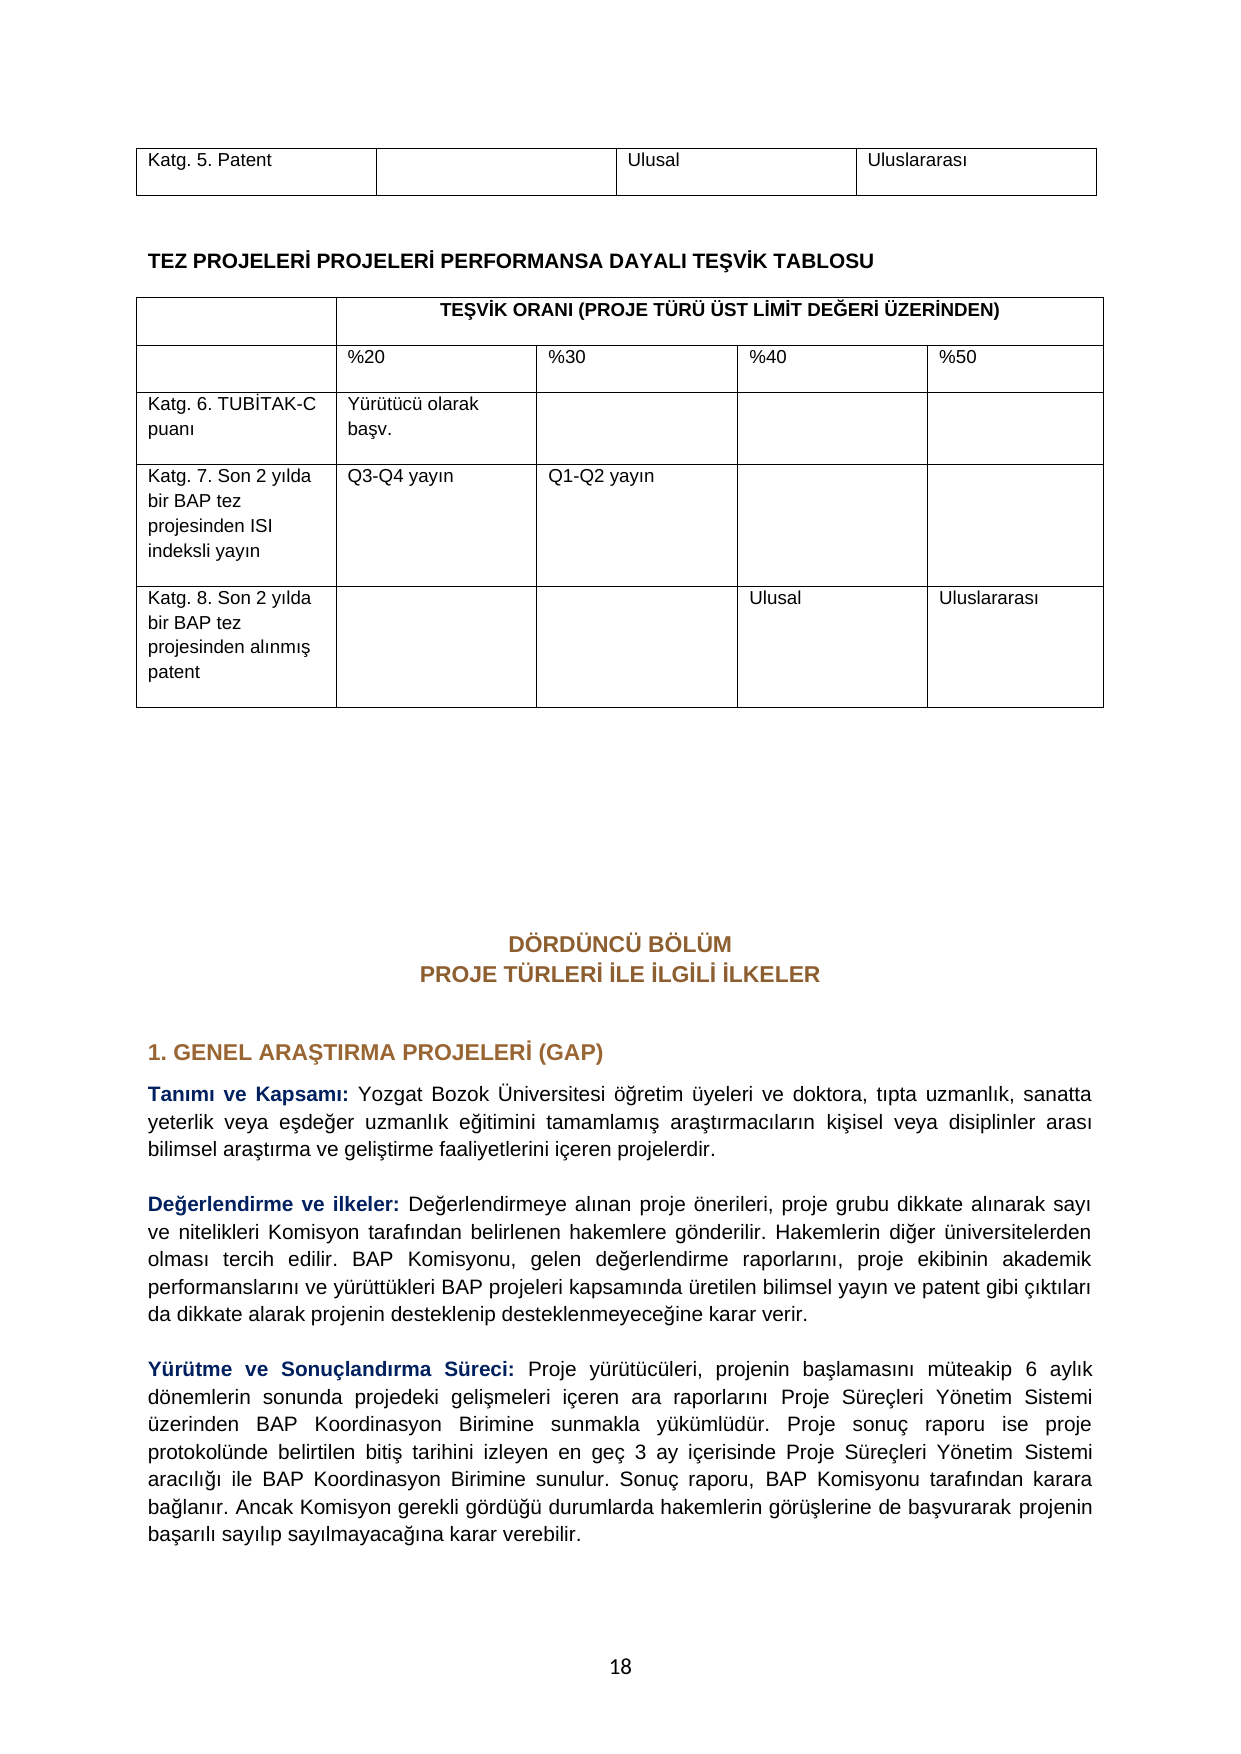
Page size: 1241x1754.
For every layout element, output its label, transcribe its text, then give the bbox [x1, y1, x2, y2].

table_cell Katg. 6. TUBİTAK-C puanı [137, 393, 336, 464]
text 1. GENEL ARAŞTIRMA PROJELERİ (GAP) [148, 1039, 1093, 1066]
table_cell [377, 149, 616, 195]
table_cell [928, 465, 1103, 586]
table_cell Ulusal [617, 149, 856, 195]
table_cell Q3-Q4 yayın [337, 465, 536, 586]
text Tanımı ve Kapsamı: Yozgat Bozok Üniversitesi öğretim üyeleri ve doktora, tıpta uzmanlık, sanatta yeterlik veya eşdeğer uzmanlık eğitimini tamamlamış araştırmacıların kişisel veya disiplinler arası bilimsel araştırma ve geliştirme faaliyetlerini içeren projelerdir. [148, 1082, 1093, 1161]
table_cell Katg. 8. Son 2 yılda bir BAP tez projesinden alınmış patent [137, 587, 336, 707]
table_cell [337, 587, 536, 707]
table_cell Katg. 5. Patent [137, 149, 376, 195]
text PROJE TÜRLERİ İLE İLGİLİ İLKELER [148, 961, 1093, 988]
table_cell Uluslararası [928, 587, 1103, 707]
text DÖRDÜNCÜ BÖLÜM [148, 931, 1093, 957]
table_cell Uluslararası [857, 149, 1096, 195]
text TEZ PROJELERİ PROJELERİ PERFORMANSA DAYALI TEŞVİK TABLOSU [148, 249, 1093, 273]
table_cell [537, 393, 737, 464]
table_cell [928, 393, 1103, 464]
table_cell Yürütücü olarak başv. [337, 393, 536, 464]
table_cell Ulusal [738, 587, 927, 707]
text Yürütme ve Sonuçlandırma Süreci: Proje yürütücüleri, projenin başlamasını müteakip 6 aylık dönemlerin sonunda projedeki gelişmeleri içeren ara raporlarını Proje Süreçleri Yönetim Sistemi üzerinden BAP Koordinasyon Birimine sunmakla yükümlüdür. Proje sonuç raporu ise proje protokolünde belirtilen bitiş tarihini izleyen en geç 3 ay içerisinde Proje Süreçleri Yönetim Sistemi aracılığı ile BAP Koordinasyon Birimine sunulur. Sonuç raporu, BAP Komisyonu tarafından karara bağlanır. Ancak Komisyon gerekli gördüğü durumlarda hakemlerin görüşlerine de başvurarak projenin başarılı sayılıp sayılmayacağına karar verebilir. [148, 1357, 1093, 1546]
table_cell [537, 587, 737, 707]
table_cell [137, 346, 336, 392]
table_cell %50 [928, 346, 1103, 392]
table_cell [738, 465, 927, 586]
table_cell [738, 393, 927, 464]
table_header TEŞVİK ORANI (PROJE TÜRÜ ÜST LİMİT DEĞERİ ÜZERİNDEN) [337, 298, 1103, 344]
table_cell %20 [337, 346, 536, 392]
table_cell Katg. 7. Son 2 yılda bir BAP tez projesinden ISI indeksli yayın [137, 465, 336, 586]
table_cell %30 [537, 346, 737, 392]
table_header [137, 298, 336, 344]
table_cell %40 [738, 346, 927, 392]
table_cell Q1-Q2 yayın [537, 465, 737, 586]
